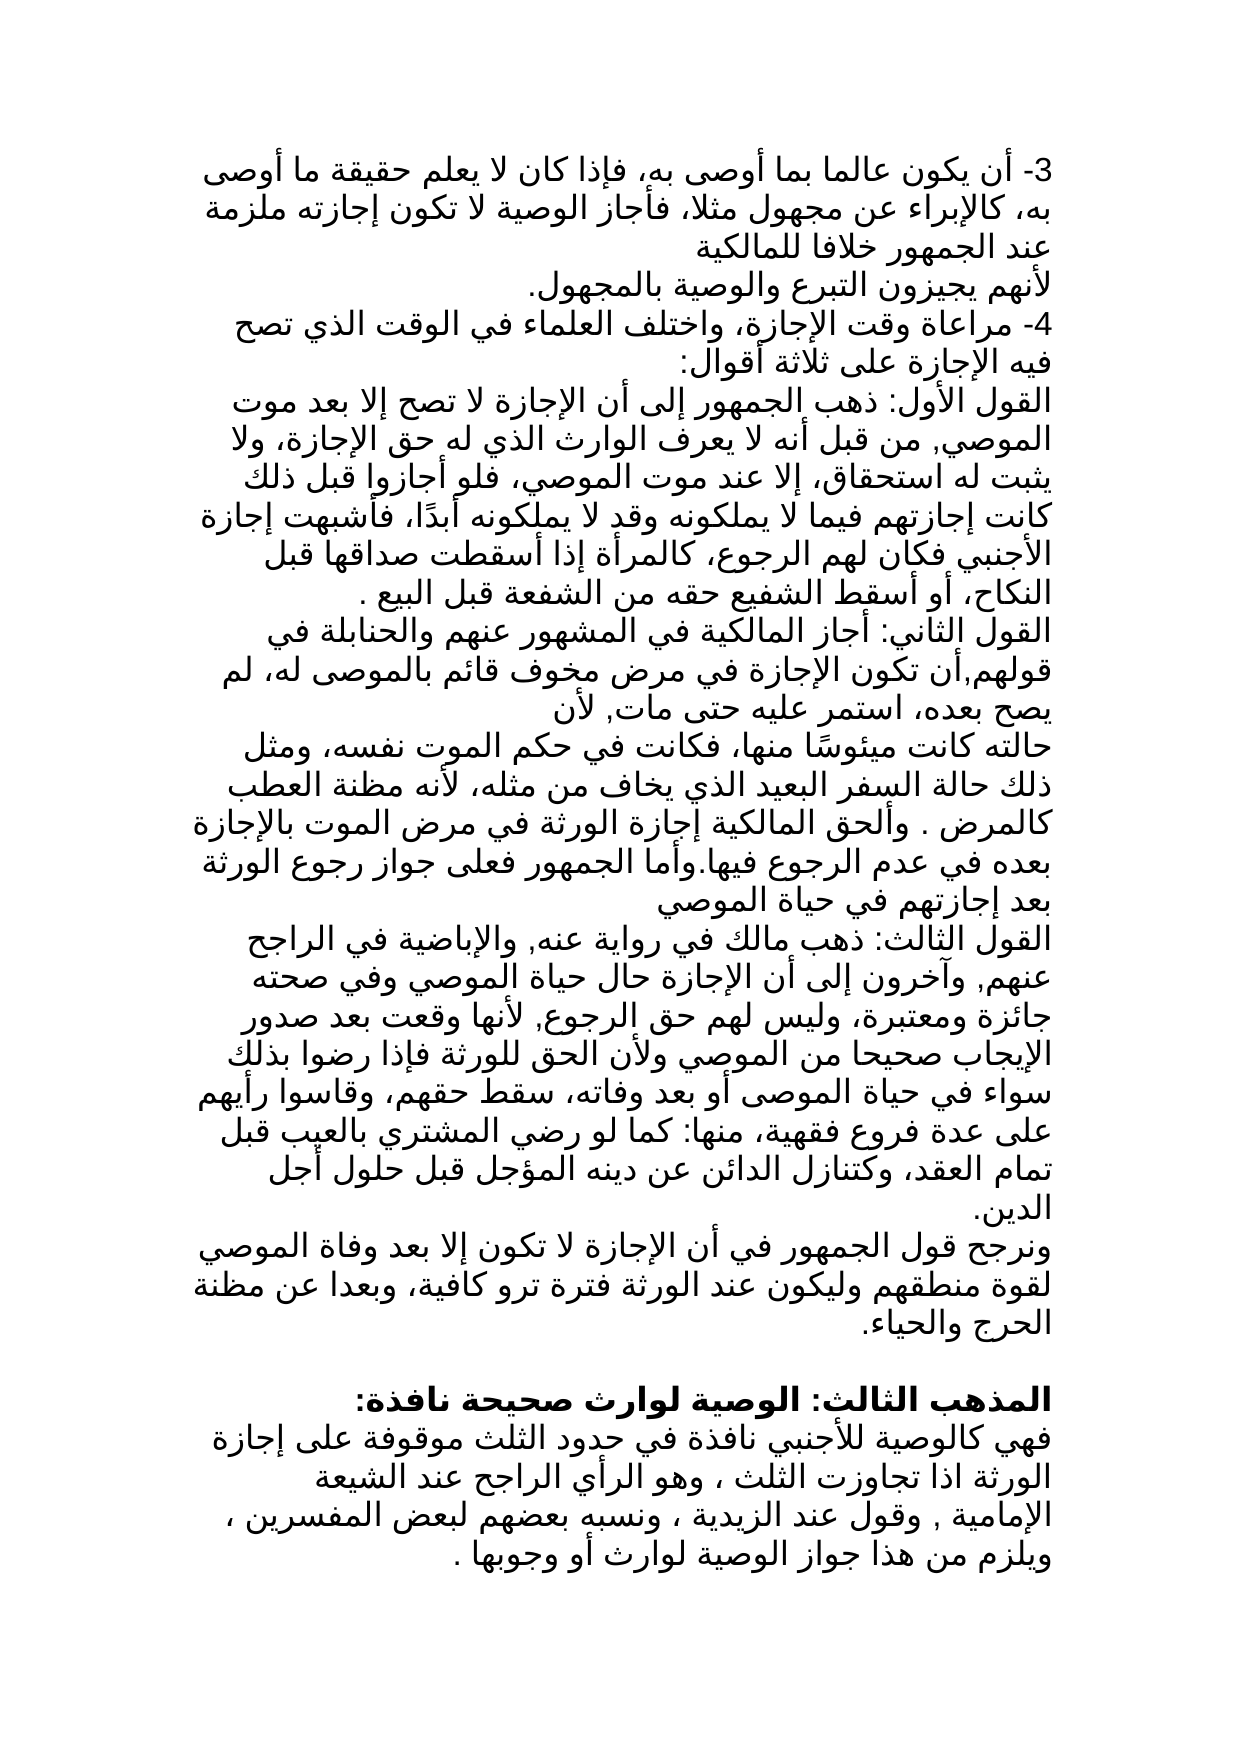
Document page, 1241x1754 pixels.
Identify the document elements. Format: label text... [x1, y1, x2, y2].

text المذهب الثالث: الوصية لوارث صحيحة نافذة: [187, 1380, 1053, 1418]
text القول الثاني: أجاز المالكية في المشهور عنهم والحنابلة في قولهم,أن تكون الإجازة في مرض مخوف قائم بالموصى له، لم يصح بعده، استمر عليه حتى مات, لأن [187, 611, 1053, 727]
text القول الأول: ذهب الجمهور إلى أن الإجازة لا تصح إلا بعد موت الموصي, من قبل أنه لا يعرف الوارث الذي له حق الإجازة، ولا يثبت له استحقاق، إلا عند موت الموصي، فلو أجازوا قبل ذلك كانت إجازتهم فيما لا يملكونه وقد لا يملكونه أبدًا، فأشبهت إجازة الأجنبي فكان لهم الرجوع، كالمرأة إذا أسقطت صداقها قبل النكاح، أو أسقط الشفيع حقه من الشفعة قبل البيع . [187, 381, 1053, 611]
text 4- مراعاة وقت الإجازة، واختلف العلماء في الوقت الذي تصح فيه الإجازة على ثلاثة أقوال: [187, 304, 1053, 381]
text فهي كالوصية للأجنبي نافذة في حدود الثلث موقوفة على إجازة الورثة اذا تجاوزت الثلث ، وهو الرأي الراجح عند الشيعة الإمامية , وقول عند الزيدية ، ونسبه بعضهم لبعض المفسرين ، ويلزم من هذا جواز الوصية لوارث أو وجوبها . [187, 1418, 1053, 1572]
text 3- أن يكون عالما بما أوصى به، فإذا كان لا يعلم حقيقة ما أوصى به، كالإبراء عن مجهول مثلا، فأجاز الوصية لا تكون إجازته ملزمة عند الجمهور خلافا للمالكية [187, 150, 1053, 265]
text لأنهم يجيزون التبرع والوصية بالمجهول. [187, 265, 1053, 304]
text القول الثالث: ذهب مالك في رواية عنه, والإباضية في الراجح عنهم, وآخرون إلى أن الإجازة حال حياة الموصي وفي صحته جائزة ومعتبرة، وليس لهم حق الرجوع, لأنها وقعت بعد صدور الإيجاب صحيحا من الموصي ولأن الحق للورثة فإذا رضوا بذلك سواء في حياة الموصى أو بعد وفاته، سقط حقهم، وقاسوا رأيهم على عدة فروع فقهية، منها: كما لو رضي المشتري بالعيب قبل تمام العقد، وكتنازل الدائن عن دينه المؤجل قبل حلول أجل الدين. [187, 919, 1053, 1226]
text ونرجح قول الجمهور في أن الإجازة لا تكون إلا بعد وفاة الموصي لقوة منطقهم وليكون عند الورثة فترة ترو كافية، وبعدا عن مظنة الحرج والحياء. [187, 1226, 1053, 1342]
text حالته كانت ميئوسًا منها، فكانت في حكم الموت نفسه، ومثل ذلك حالة السفر البعيد الذي يخاف من مثله، لأنه مظنة العطب كالمرض . وألحق المالكية إجازة الورثة في مرض الموت بالإجازة بعده في عدم الرجوع فيها.وأما الجمهور فعلى جواز رجوع الورثة بعد إجازتهم في حياة الموصي [187, 727, 1053, 919]
